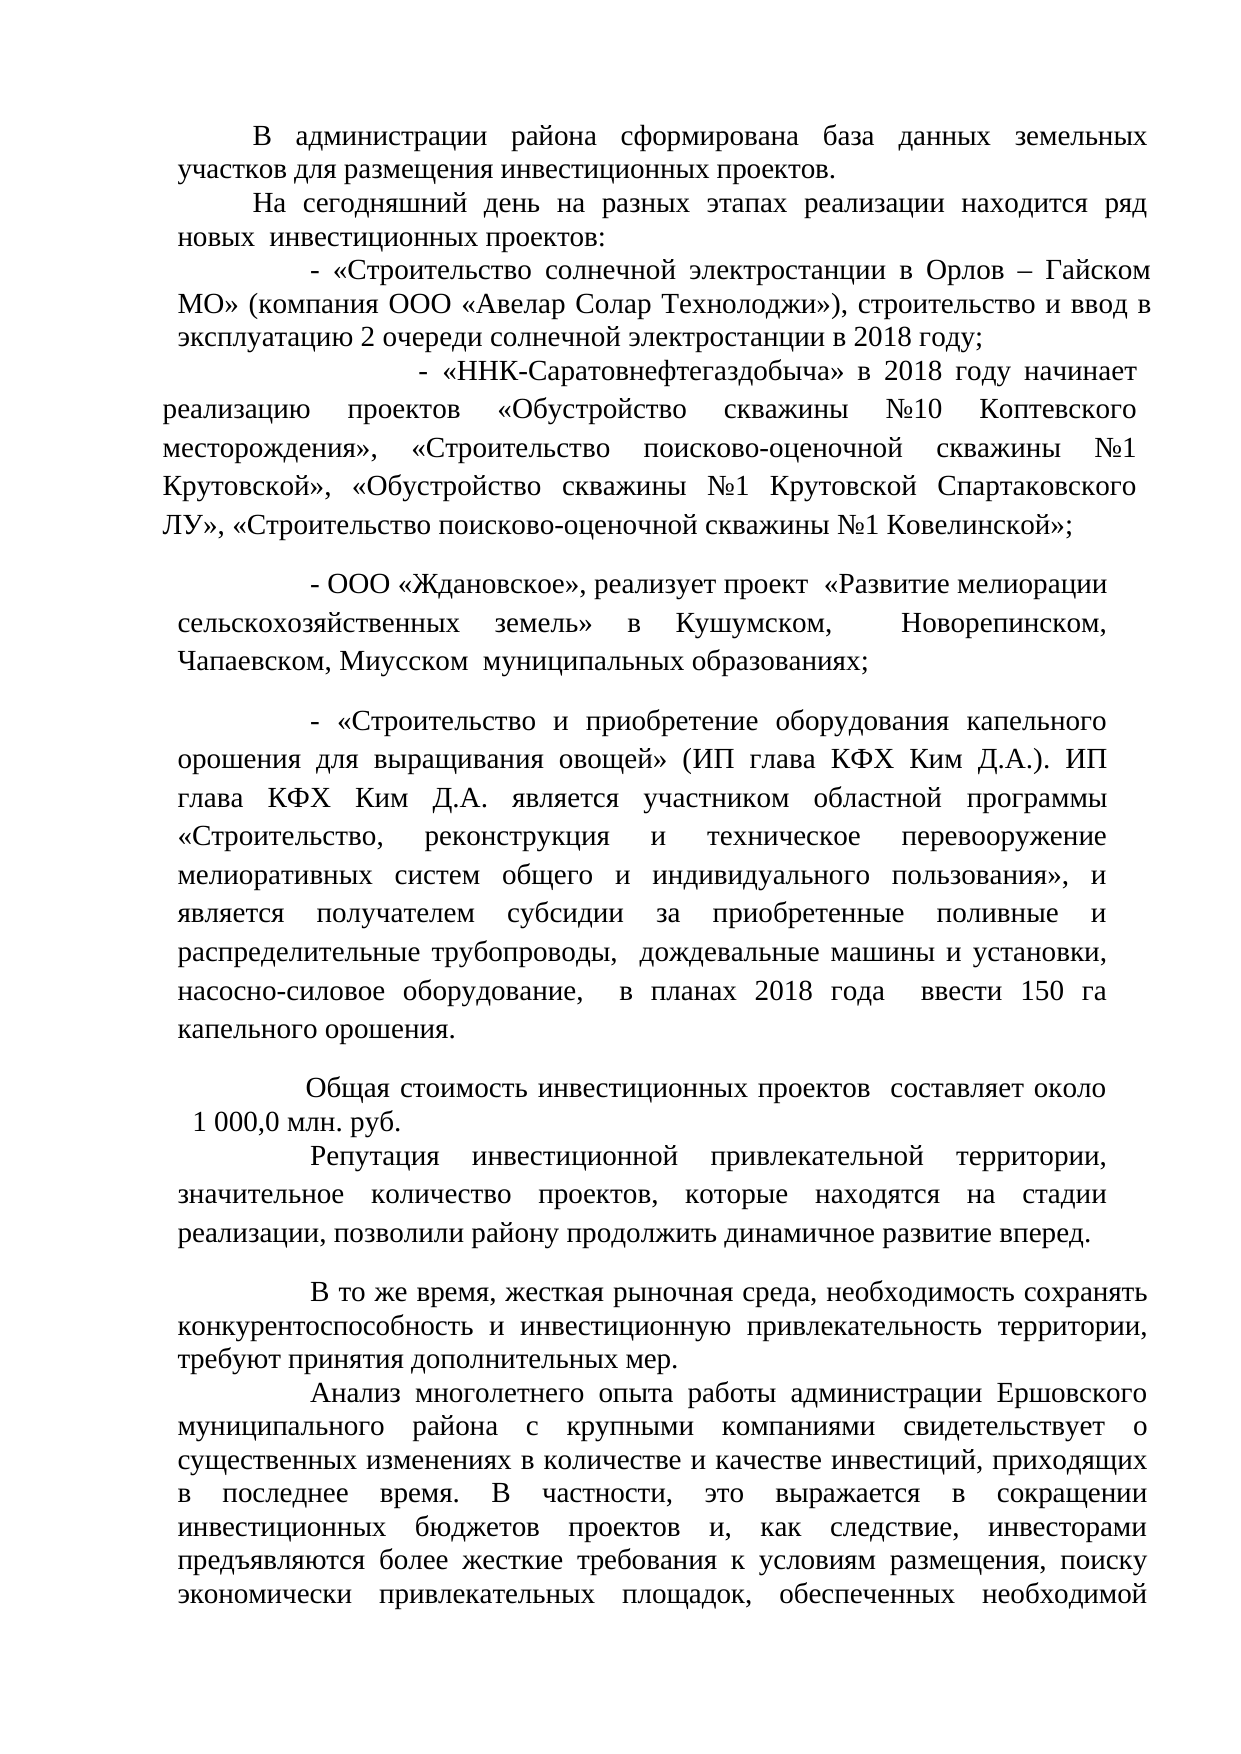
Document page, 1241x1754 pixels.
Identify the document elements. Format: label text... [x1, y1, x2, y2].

text - ООО «Ждановское», реализует проект «Развитие мелиорации сельскохозяйственных земель» в Кушумском, Новорепинском, Чапаевском, Миусском муниципальных образованиях; [177, 566, 1107, 677]
text В администрации района сформирована база данных земельных участков для размещения инвестиционных проектов. [177, 118, 1147, 185]
text Общая стоимость инвестиционных проектов составляет около 1 000,0 млн. руб. [192, 1071, 1107, 1138]
text На сегодняшний день на разных этапах реализации находится ряд новых инвестиционных проектов: [177, 185, 1147, 252]
text - «Строительство солнечной электростанции в Орлов – Гайском МО» (компания ООО «Авелар Солар Технолоджи»), строительство и ввод в эксплуатацию 2 очереди солнечной электростанции в 2018 году; [177, 252, 1152, 353]
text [177, 1375, 1147, 1609]
text В то же время, жесткая рыночная среда, необходимость сохранять конкурентоспособность и инвестиционную привлекательность территории, требуют принятия дополнительных мер. [177, 1274, 1147, 1375]
text Репутация инвестиционной привлекательной территории, значительное количество проектов, которые находятся на стадии реализации, позволили району продолжить динамичное развитие вперед. [177, 1138, 1107, 1248]
text - «ННК-Саратовнефтегаздобыча» в 2018 году начинает реализацию проектов «Обустройство скважины №10 Коптевского месторождения», «Строительство поисково-оценочной скважины №1 Крутовской», «Обустройство скважины №1 Крутовской Спартаковского ЛУ», «Строительство поисково-оценочной скважины №1 Ковелинской»; [162, 353, 1137, 541]
text - «Строительство и приобретение оборудования капельного орошения для выращивания овощей» (ИП глава КФХ Ким Д.А.). ИП глава КФХ Ким Д.А. является участником областной программы «Строительство, реконструкция и техническое перевооружение мелиоративных систем общего и индивидуального пользования», и является получателем субсидии за приобретенные поливные и распределительные трубопроводы, дождевальные машины и установки, насосно-силовое оборудование, в планах 2018 года ввести 150 га капельного орошения. [177, 703, 1107, 1045]
